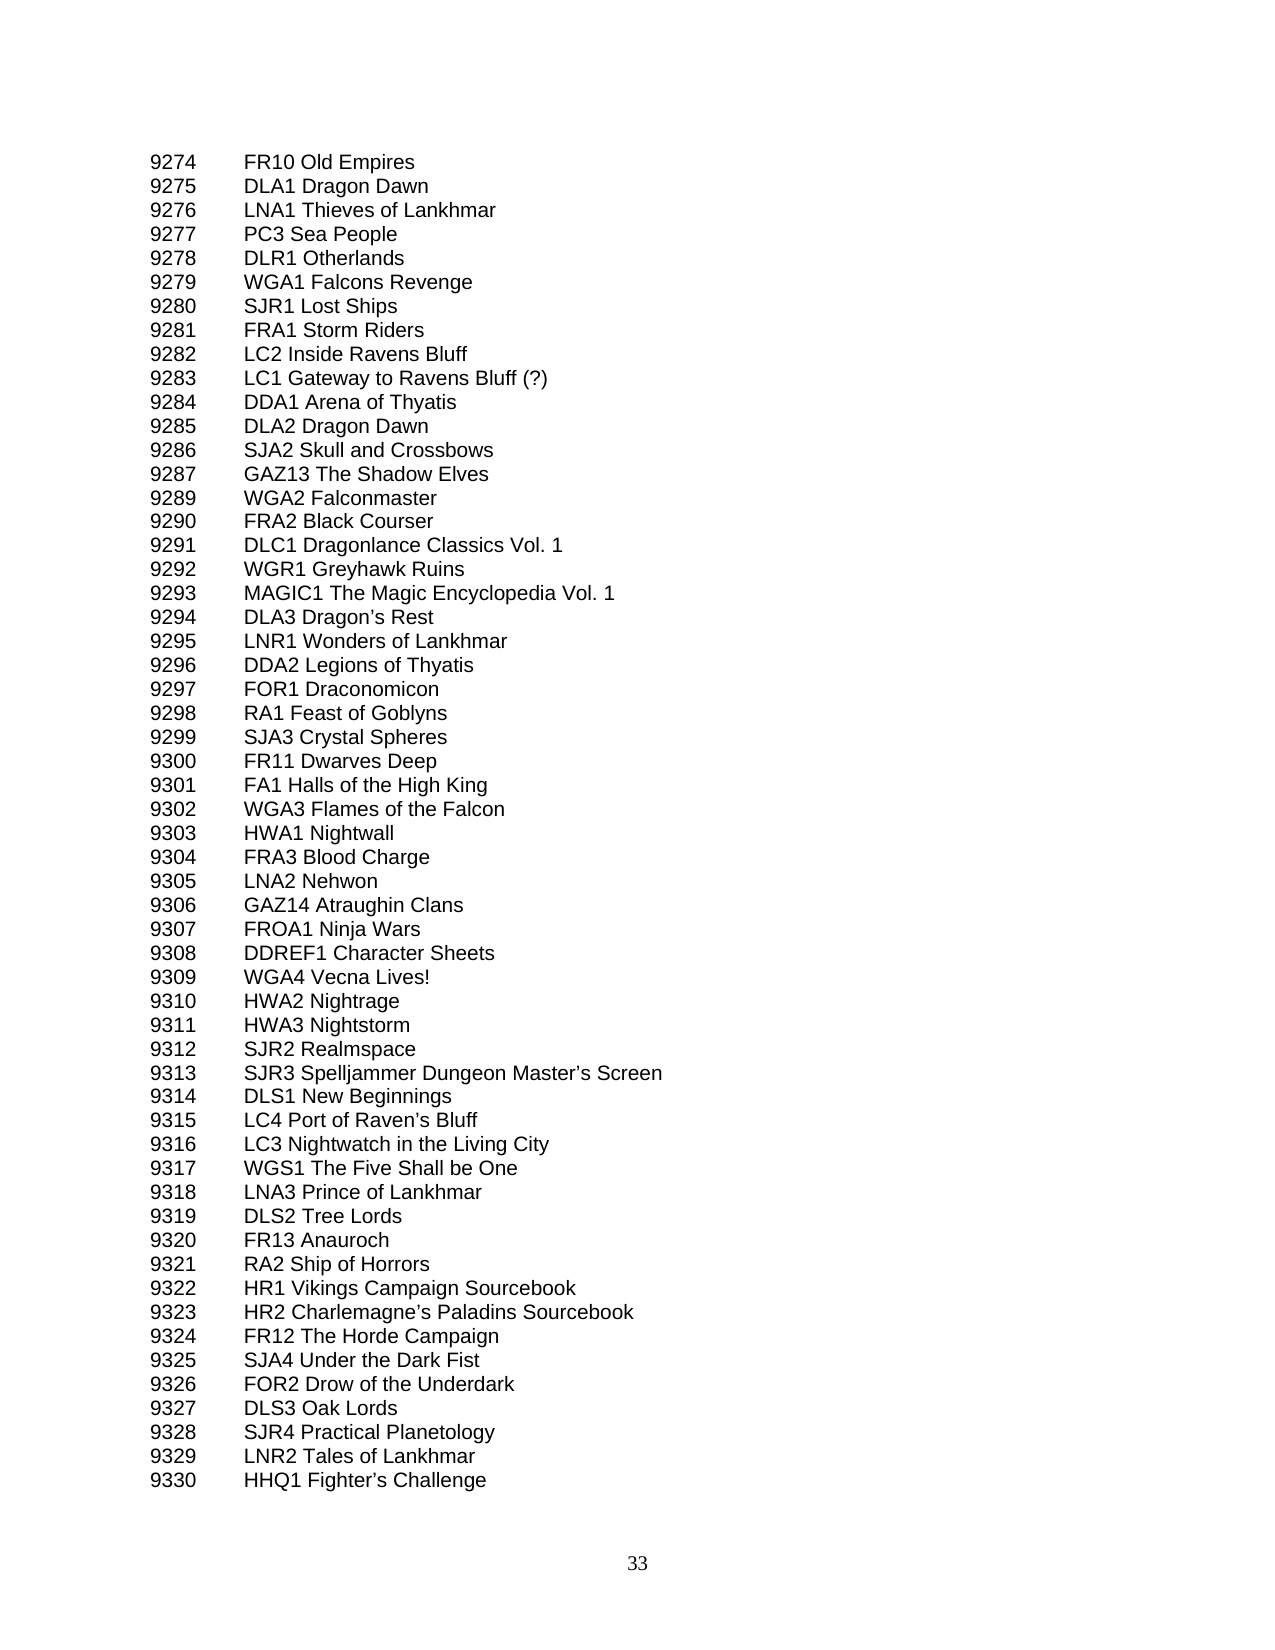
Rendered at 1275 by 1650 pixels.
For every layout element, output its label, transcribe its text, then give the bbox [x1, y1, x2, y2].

text 9328 SJR4 Practical Planetology [150, 1420, 1125, 1444]
text 9329 LNR2 Tales of Lankhmar [150, 1444, 1125, 1468]
text 9321 RA2 Ship of Horrors [150, 1252, 1125, 1276]
text 9314 DLS1 New Beginnings [150, 1084, 1125, 1108]
text 9290 FRA2 Black Courser [150, 509, 1125, 533]
text 9320 FR13 Anauroch [150, 1228, 1125, 1252]
text 9325 SJA4 Under the Dark Fist [150, 1348, 1125, 1372]
text 9308 DDREF1 Character Sheets [150, 941, 1125, 964]
text 9326 FOR2 Drow of the Underdark [150, 1372, 1125, 1396]
text 9283 LC1 Gateway to Ravens Bluff (?) [150, 366, 1125, 389]
text 9300 FR11 Dwarves Deep [150, 749, 1125, 773]
text 9298 RA1 Feast of Goblyns [150, 701, 1125, 725]
text 9310 HWA2 Nightrage [150, 988, 1125, 1012]
text 9279 WGA1 Falcons Revenge [150, 270, 1125, 294]
text 9305 LNA2 Nehwon [150, 869, 1125, 893]
text 9275 DLA1 Dragon Dawn [150, 174, 1125, 198]
text 9307 FROA1 Ninja Wars [150, 917, 1125, 941]
text 9302 WGA3 Flames of the Falcon [150, 797, 1125, 821]
text 9303 HWA1 Nightwall [150, 821, 1125, 845]
text 9311 HWA3 Nightstorm [150, 1012, 1125, 1036]
text 9319 DLS2 Tree Lords [150, 1204, 1125, 1228]
text 9297 FOR1 Draconomicon [150, 677, 1125, 701]
text 9301 FA1 Halls of the High King [150, 773, 1125, 797]
text 9299 SJA3 Crystal Spheres [150, 725, 1125, 749]
text 9293 MAGIC1 The Magic Encyclopedia Vol. 1 [150, 581, 1125, 605]
text 9316 LC3 Nightwatch in the Living City [150, 1132, 1125, 1156]
text 9327 DLS3 Oak Lords [150, 1396, 1125, 1420]
text 9318 LNA3 Prince of Lankhmar [150, 1180, 1125, 1204]
text 9286 SJA2 Skull and Crossbows [150, 437, 1125, 461]
text 9296 DDA2 Legions of Thyatis [150, 653, 1125, 677]
text 9289 WGA2 Falconmaster [150, 485, 1125, 509]
text 9322 HR1 Vikings Campaign Sourcebook [150, 1276, 1125, 1300]
text 9287 GAZ13 The Shadow Elves [150, 461, 1125, 485]
text 9330 HHQ1 Fighter’s Challenge [150, 1468, 1125, 1492]
text 9304 FRA3 Blood Charge [150, 845, 1125, 869]
text 9276 LNA1 Thieves of Lankhmar [150, 198, 1125, 222]
text 9281 FRA1 Storm Riders [150, 318, 1125, 342]
text 9291 DLC1 Dragonlance Classics Vol. 1 [150, 533, 1125, 557]
text 9315 LC4 Port of Raven’s Bluff [150, 1108, 1125, 1132]
text 9317 WGS1 The Five Shall be One [150, 1156, 1125, 1180]
text 9324 FR12 The Horde Campaign [150, 1324, 1125, 1348]
text 9277 PC3 Sea People [150, 222, 1125, 246]
text 9323 HR2 Charlemagne’s Paladins Sourcebook [150, 1300, 1125, 1324]
text 9313 SJR3 Spelljammer Dungeon Master’s Screen [150, 1060, 1125, 1084]
text 9295 LNR1 Wonders of Lankhmar [150, 629, 1125, 653]
text 9282 LC2 Inside Ravens Bluff [150, 342, 1125, 366]
text 9278 DLR1 Otherlands [150, 246, 1125, 270]
text 9292 WGR1 Greyhawk Ruins [150, 557, 1125, 581]
text 9285 DLA2 Dragon Dawn [150, 413, 1125, 437]
text 9280 SJR1 Lost Ships [150, 294, 1125, 318]
text 9312 SJR2 Realmspace [150, 1036, 1125, 1060]
text 9309 WGA4 Vecna Lives! [150, 964, 1125, 988]
text 9274 FR10 Old Empires [150, 150, 1125, 174]
text 9306 GAZ14 Atraughin Clans [150, 893, 1125, 917]
text 9294 DLA3 Dragon’s Rest [150, 605, 1125, 629]
text 9284 DDA1 Arena of Thyatis [150, 389, 1125, 413]
